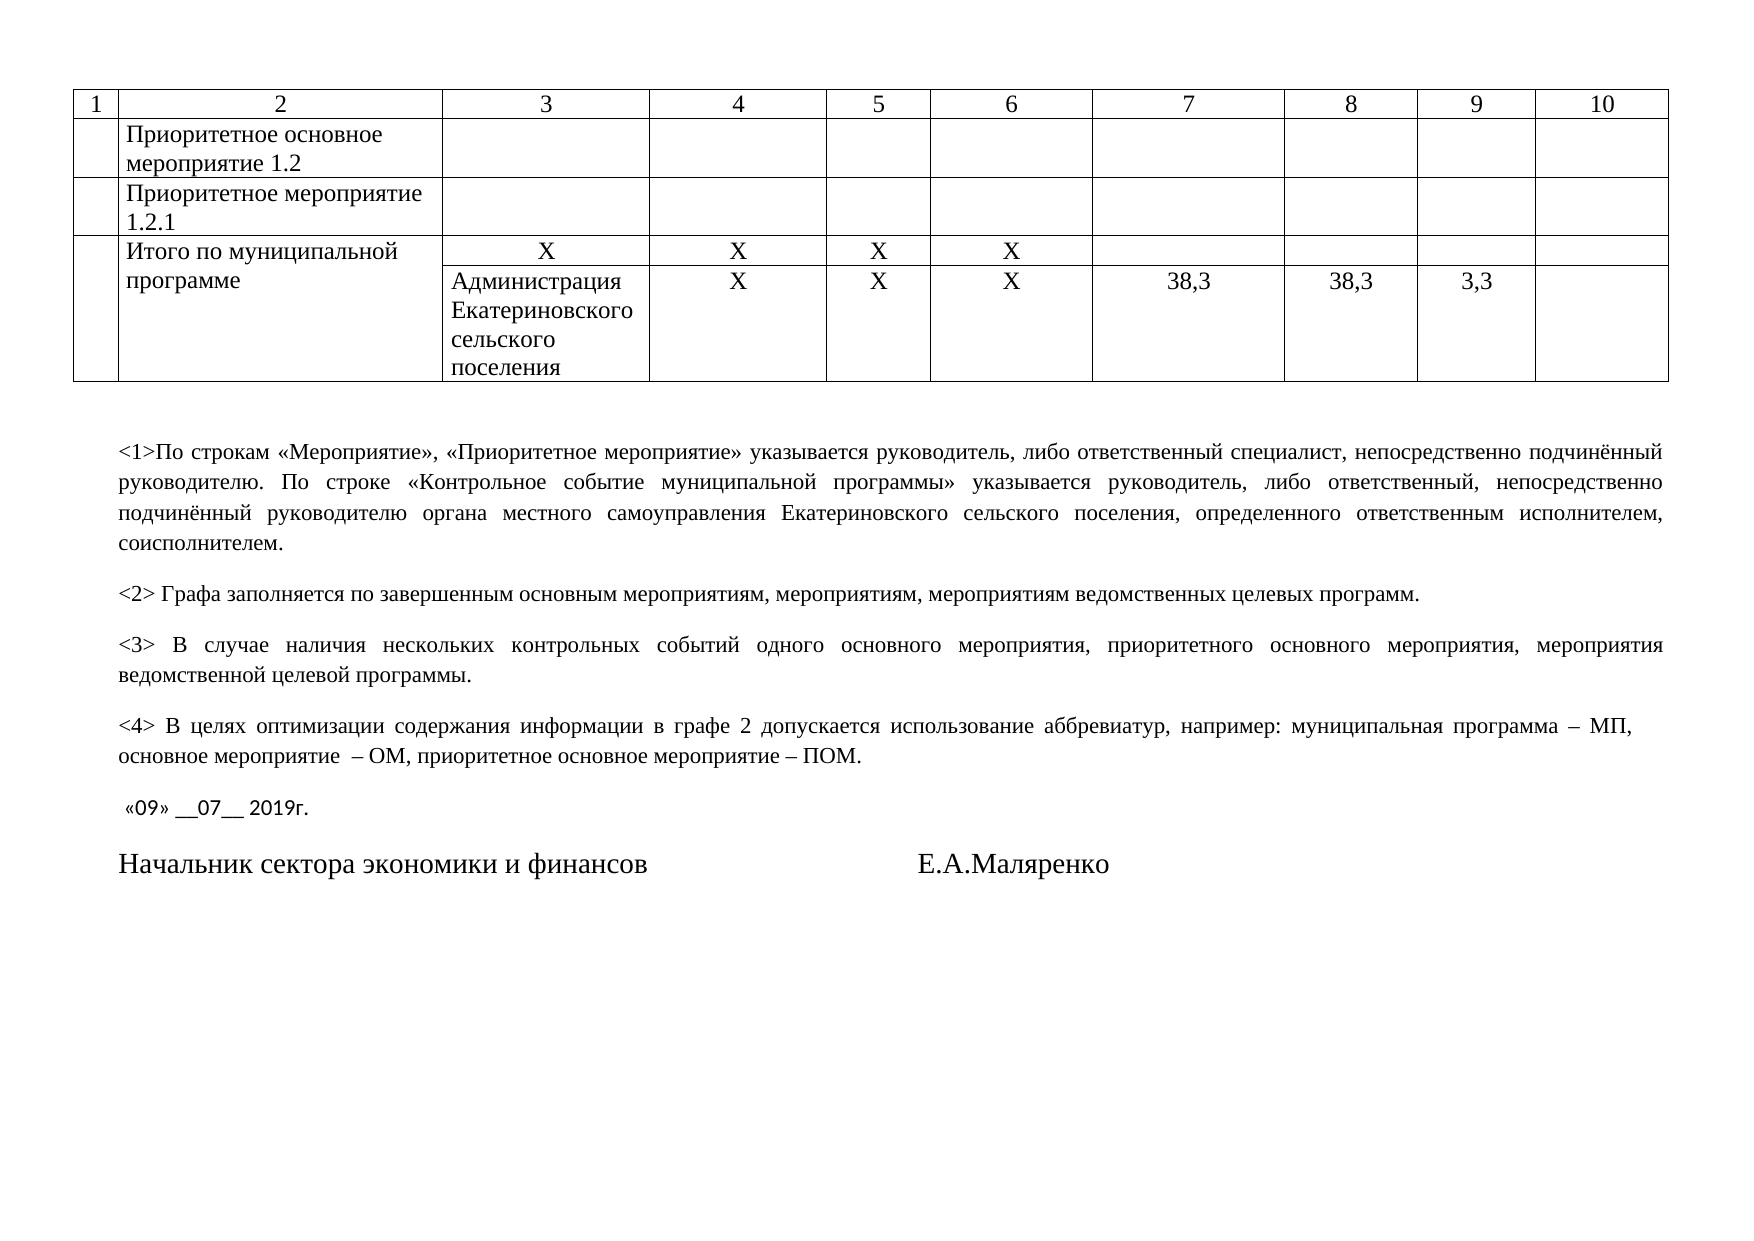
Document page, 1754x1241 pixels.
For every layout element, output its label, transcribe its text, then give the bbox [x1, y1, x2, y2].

table_cell [1093, 236, 1284, 265]
text <3> В случае наличия нескольких контрольных событий одного основного мероприятия, приоритетного основного мероприятия, мероприятия ведомственной целевой программы. [118, 631, 1665, 687]
table_cell Приоритетное мероприятие 1.2.1 [119, 178, 442, 235]
table_cell 3,3 [1418, 266, 1535, 381]
text Начальник сектора экономики и финансов Е.А.Маляренко [118, 846, 1636, 880]
text <2> Графа заполняется по завершенным основным мероприятиям, мероприятиям, мероприятиям ведомственных целевых программ. [118, 580, 1665, 606]
text <1>По строкам «Мероприятие», «Приоритетное мероприятие» указывается руководитель, либо ответственный специалист, непосредственно подчинённый руководителю. По строке «Контрольное событие муниципальной программы» указывается руководитель, либо ответственный, непосредственно подчинённый руководителю органа местного самоуправления Екатериновского сельского поселения, определенного ответственным исполнителем, соисполнителем. [118, 438, 1665, 555]
table_cell X [443, 236, 649, 265]
text <4> В целях оптимизации содержания информации в графе 2 допускается использование аббревиатур, например: муниципальная программа – МП, основное мероприятие – ОМ, приоритетное основное мероприятие – ПОМ. [118, 712, 1636, 769]
table_cell [443, 119, 649, 177]
table_cell [1285, 178, 1417, 235]
table_cell Приоритетное основное мероприятие 1.2 [119, 119, 442, 177]
table_cell X [827, 266, 930, 381]
table_cell [1536, 119, 1668, 177]
table_cell Итого по муниципальной программе [119, 236, 442, 381]
table_cell [1285, 236, 1417, 265]
table_cell X [650, 236, 826, 265]
table_cell [1093, 119, 1284, 177]
table_cell [1536, 266, 1668, 381]
table_header 3 [443, 90, 649, 118]
table_header 9 [1418, 90, 1535, 118]
table_header 6 [931, 90, 1092, 118]
table_header 8 [1285, 90, 1417, 118]
table_cell 38,3 [1285, 266, 1417, 381]
text «09» __07__ 2019г. [118, 793, 1636, 821]
table_cell [74, 119, 118, 177]
table_cell [1536, 178, 1668, 235]
table_cell [650, 119, 826, 177]
table_cell X [931, 266, 1092, 381]
table_cell [1418, 119, 1535, 177]
table_cell [1536, 236, 1668, 265]
table_cell 38,3 [1093, 266, 1284, 381]
table_header 5 [827, 90, 930, 118]
table_cell [931, 178, 1092, 235]
table_cell X [931, 236, 1092, 265]
table_cell [1285, 119, 1417, 177]
table_cell [827, 178, 930, 235]
table_header 7 [1093, 90, 1284, 118]
table_cell [1418, 178, 1535, 235]
table_header 2 [119, 90, 442, 118]
table_cell [1418, 236, 1535, 265]
table_cell X [827, 236, 930, 265]
table_header 4 [650, 90, 826, 118]
table_cell [1093, 178, 1284, 235]
table_cell [443, 178, 649, 235]
table_header 1 [74, 90, 118, 118]
table_cell [931, 119, 1092, 177]
table_cell [827, 119, 930, 177]
table_cell [74, 236, 118, 381]
table_cell X [650, 266, 826, 381]
table_cell [74, 178, 118, 235]
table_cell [443, 266, 649, 381]
table_header 10 [1536, 90, 1668, 118]
table_cell [650, 178, 826, 235]
